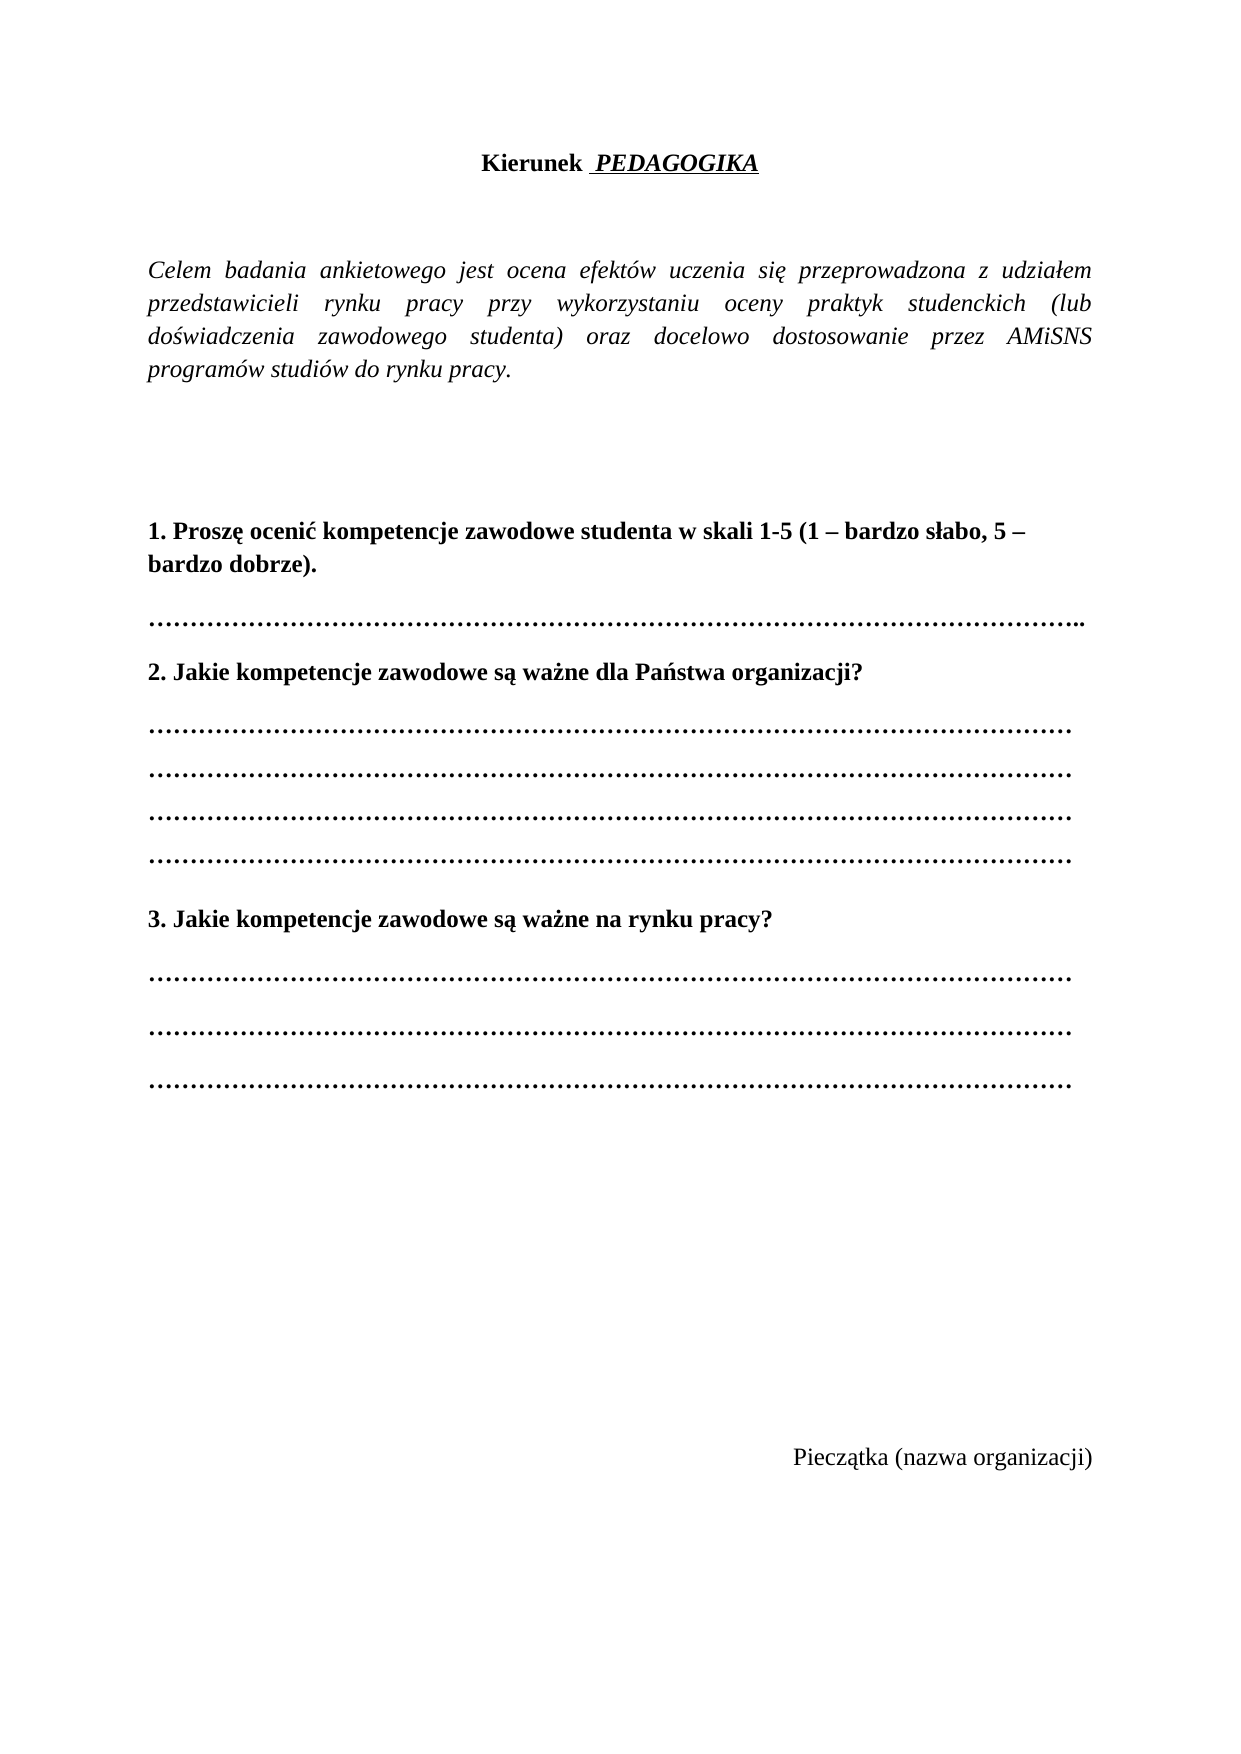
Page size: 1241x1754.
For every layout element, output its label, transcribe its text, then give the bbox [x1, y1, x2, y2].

text ………………………………………………………………………………………………… [148, 1065, 1093, 1094]
text 1. Proszę ocenić kompetencje zawodowe studenta w skali 1-5 (1 – bardzo słabo, 5 – bardzo dobrze). [148, 516, 1093, 578]
text 3. Jakie kompetencje zawodowe są ważne na rynku pracy? [148, 904, 1093, 933]
text 2. Jakie kompetencje zawodowe są ważne dla Państwa organizacji? [148, 657, 1093, 685]
text Celem badania ankietowego jest ocena efektów uczenia się przeprowadzona z udziałem przedstawicieli rynku pracy przy wykorzystaniu oceny praktyk studenckich (lub doświadczenia zawodowego studenta) oraz docelowo dostosowanie przez AMiSNS programów studiów do rynku pracy. [148, 255, 1093, 383]
text ………………………………………………………………………………………………… [148, 958, 1093, 986]
text Pieczątka (nazwa organizacji) [148, 1442, 1093, 1471]
text Kierunek PEDAGOGIKA [148, 148, 1093, 176]
text ………………………………………………………………………………………………………………………………………………………………………………………………………………………………………………………………………………………………………………………………………………………………………………………………………… [148, 711, 1093, 869]
text ………………………………………………………………………………………………… [148, 1012, 1093, 1040]
text ………………………………………………………………………………………………….. [148, 603, 1093, 632]
